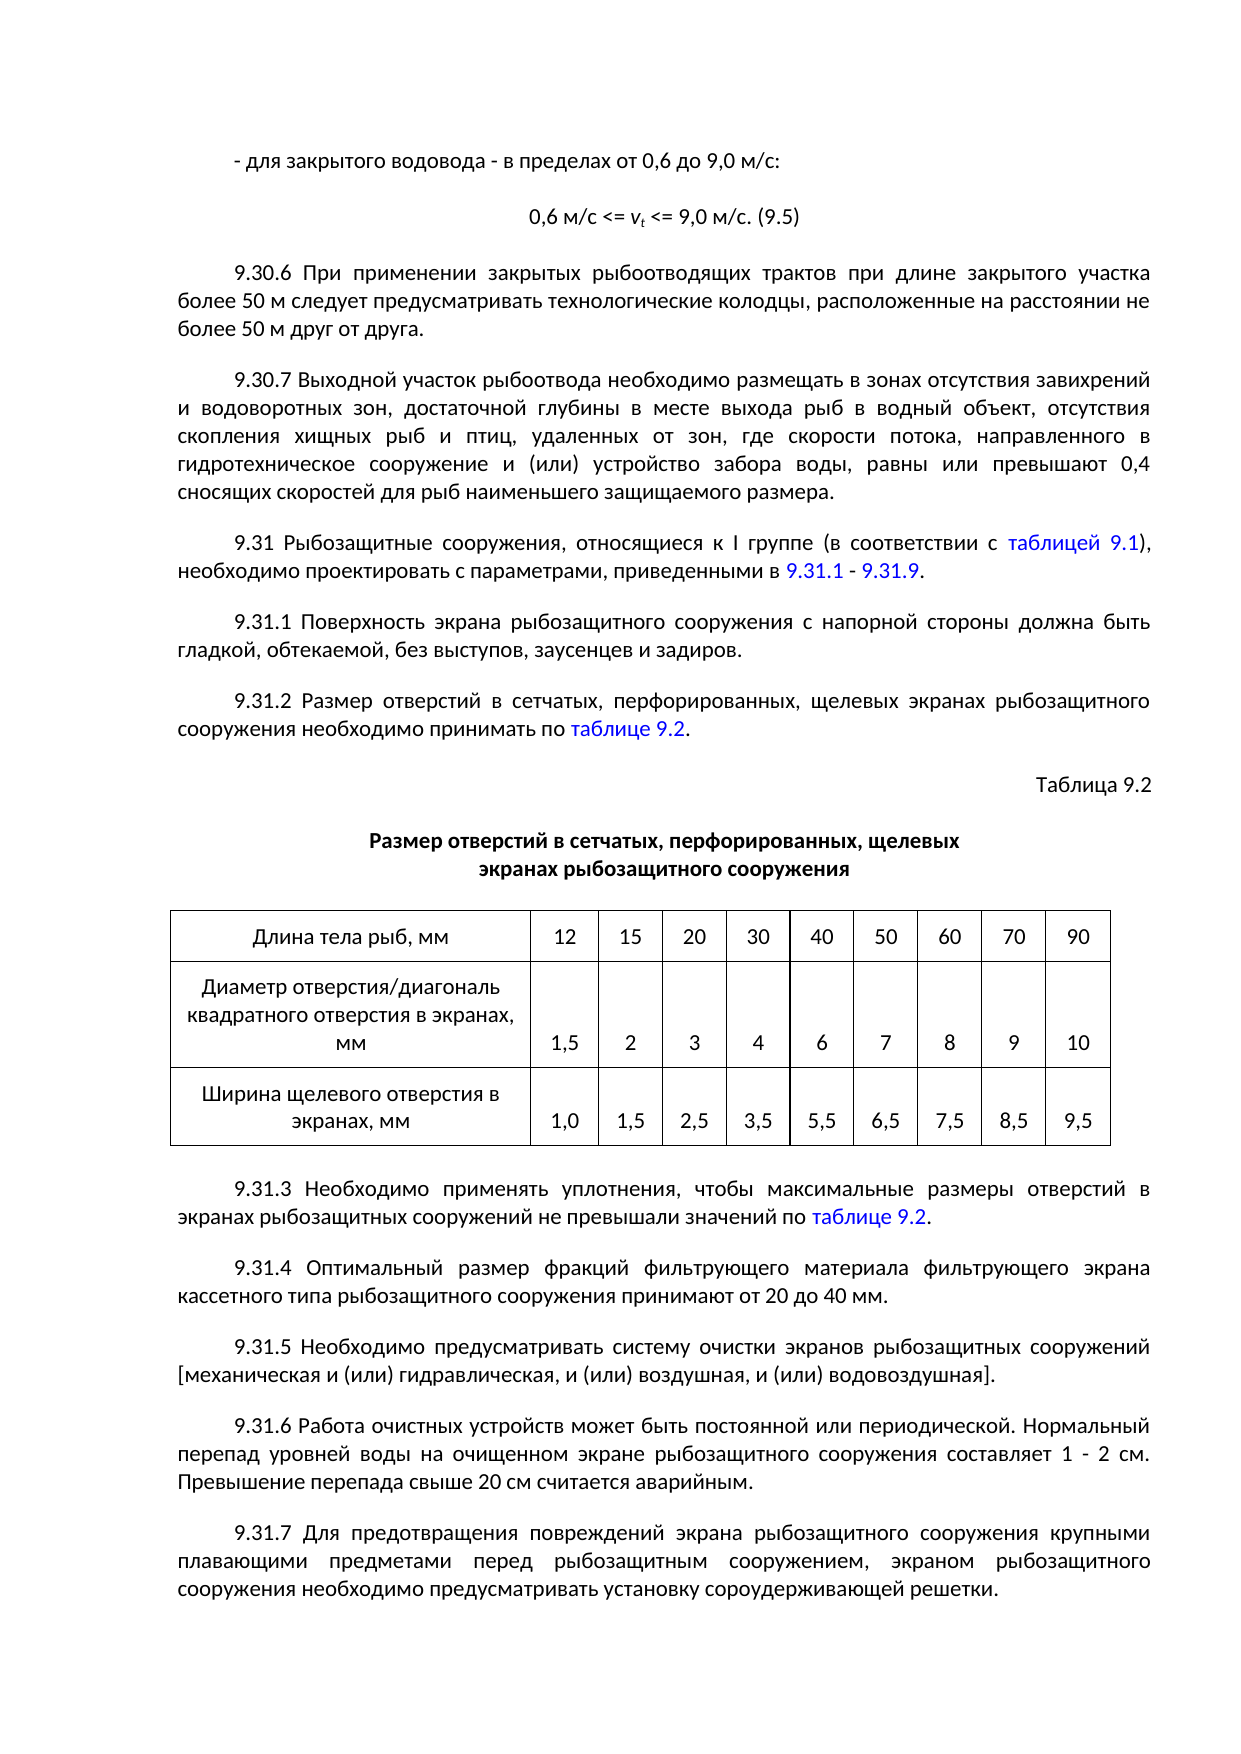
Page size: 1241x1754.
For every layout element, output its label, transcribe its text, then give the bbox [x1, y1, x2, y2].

table_cell 5,5 [791, 1068, 853, 1145]
text - для закрытого водовода - в пределах от 0,6 до 9,0 м/с: [177, 146, 1152, 174]
table_header Длина тела рыб, мм [171, 911, 530, 961]
text 9.31 Рыбозащитные сооружения, относящиеся к I группе (в соответствии с таблицей 9.1), необходимо проектировать с параметрами, приведенными в 9.31.1 - 9.31.9. [177, 528, 1152, 584]
table_cell 2 [599, 962, 662, 1067]
text 9.31.5 Необходимо предусматривать систему очистки экранов рыбозащитных сооружений [механическая и (или) гидравлическая, и (или) воздушная, и (или) водовоздушная]. [177, 1332, 1152, 1388]
text 9.30.6 При применении закрытых рыбоотводящих трактов при длине закрытого участка более 50 м следует предусматривать технологические колодцы, расположенные на расстоянии не более 50 м друг от друга. [177, 258, 1152, 342]
text 9.31.3 Необходимо применять уплотнения, чтобы максимальные размеры отверстий в экранах рыбозащитных сооружений не превышали значений по таблице 9.2. [177, 1174, 1152, 1230]
table_cell 3 [663, 962, 726, 1067]
table_cell 1,5 [599, 1068, 662, 1145]
table_cell 7,5 [918, 1068, 981, 1145]
table_cell 9 [982, 962, 1045, 1067]
table_cell 10 [1046, 962, 1110, 1067]
text 9.30.7 Выходной участок рыбоотвода необходимо размещать в зонах отсутствия завихрений и водоворотных зон, достаточной глубины в месте выхода рыб в водный объект, отсутствия скопления хищных рыб и птиц, удаленных от зон, где скорости потока, направленного в гидротехническое сооружение и (или) устройство забора воды, равны или превышают 0,4 сносящих скоростей для рыб наименьшего защищаемого размера. [177, 365, 1152, 505]
table_cell 7 [854, 962, 917, 1067]
table_cell 3,5 [727, 1068, 789, 1145]
table_header 90 [1046, 911, 1110, 961]
table_cell 8,5 [982, 1068, 1045, 1145]
table_header 20 [663, 911, 726, 961]
text Размер отверстий в сетчатых, перфорированных, щелевых [177, 826, 1152, 854]
table_cell 4 [727, 962, 789, 1067]
table_cell 2,5 [663, 1068, 726, 1145]
table_header 40 [791, 911, 853, 961]
text 9.31.6 Работа очистных устройств может быть постоянной или периодической. Нормальный перепад уровней воды на очищенном экране рыбозащитного сооружения составляет 1 - 2 см. Превышение перепада свыше 20 см считается аварийным. [177, 1411, 1152, 1495]
table_cell 6 [791, 962, 853, 1067]
table_cell Диаметр отверстия/диагональ квадратного отверстия в экранах, мм [171, 962, 530, 1067]
table_header 12 [531, 911, 598, 961]
table_cell 9,5 [1046, 1068, 1110, 1145]
table_header 60 [918, 911, 981, 961]
table_cell Ширина щелевого отверстия в экранах, мм [171, 1068, 530, 1145]
table_header 70 [982, 911, 1045, 961]
table_header 30 [727, 911, 789, 961]
text 9.31.1 Поверхность экрана рыбозащитного сооружения с напорной стороны должна быть гладкой, обтекаемой, без выступов, заусенцев и задиров. [177, 607, 1152, 663]
table_header 50 [854, 911, 917, 961]
text 9.31.4 Оптимальный размер фракций фильтрующего материала фильтрующего экрана кассетного типа рыбозащитного сооружения принимают от 20 до 40 мм. [177, 1253, 1152, 1309]
table_cell 8 [918, 962, 981, 1067]
table_header 15 [599, 911, 662, 961]
text 9.31.7 Для предотвращения повреждений экрана рыбозащитного сооружения крупными плавающими предметами перед рыбозащитным сооружением, экраном рыбозащитного сооружения необходимо предусматривать установку сороудерживающей решетки. [177, 1518, 1152, 1602]
text 0,6 м/с <= vt <= 9,0 м/с. (9.5) [177, 202, 1152, 230]
table_cell 1,0 [531, 1068, 598, 1145]
text 9.31.2 Размер отверстий в сетчатых, перфорированных, щелевых экранах рыбозащитного сооружения необходимо принимать по таблице 9.2. [177, 686, 1152, 742]
table_cell 1,5 [531, 962, 598, 1067]
text экранах рыбозащитного сооружения [177, 854, 1152, 882]
table_cell 6,5 [854, 1068, 917, 1145]
text Таблица 9.2 [177, 770, 1152, 798]
